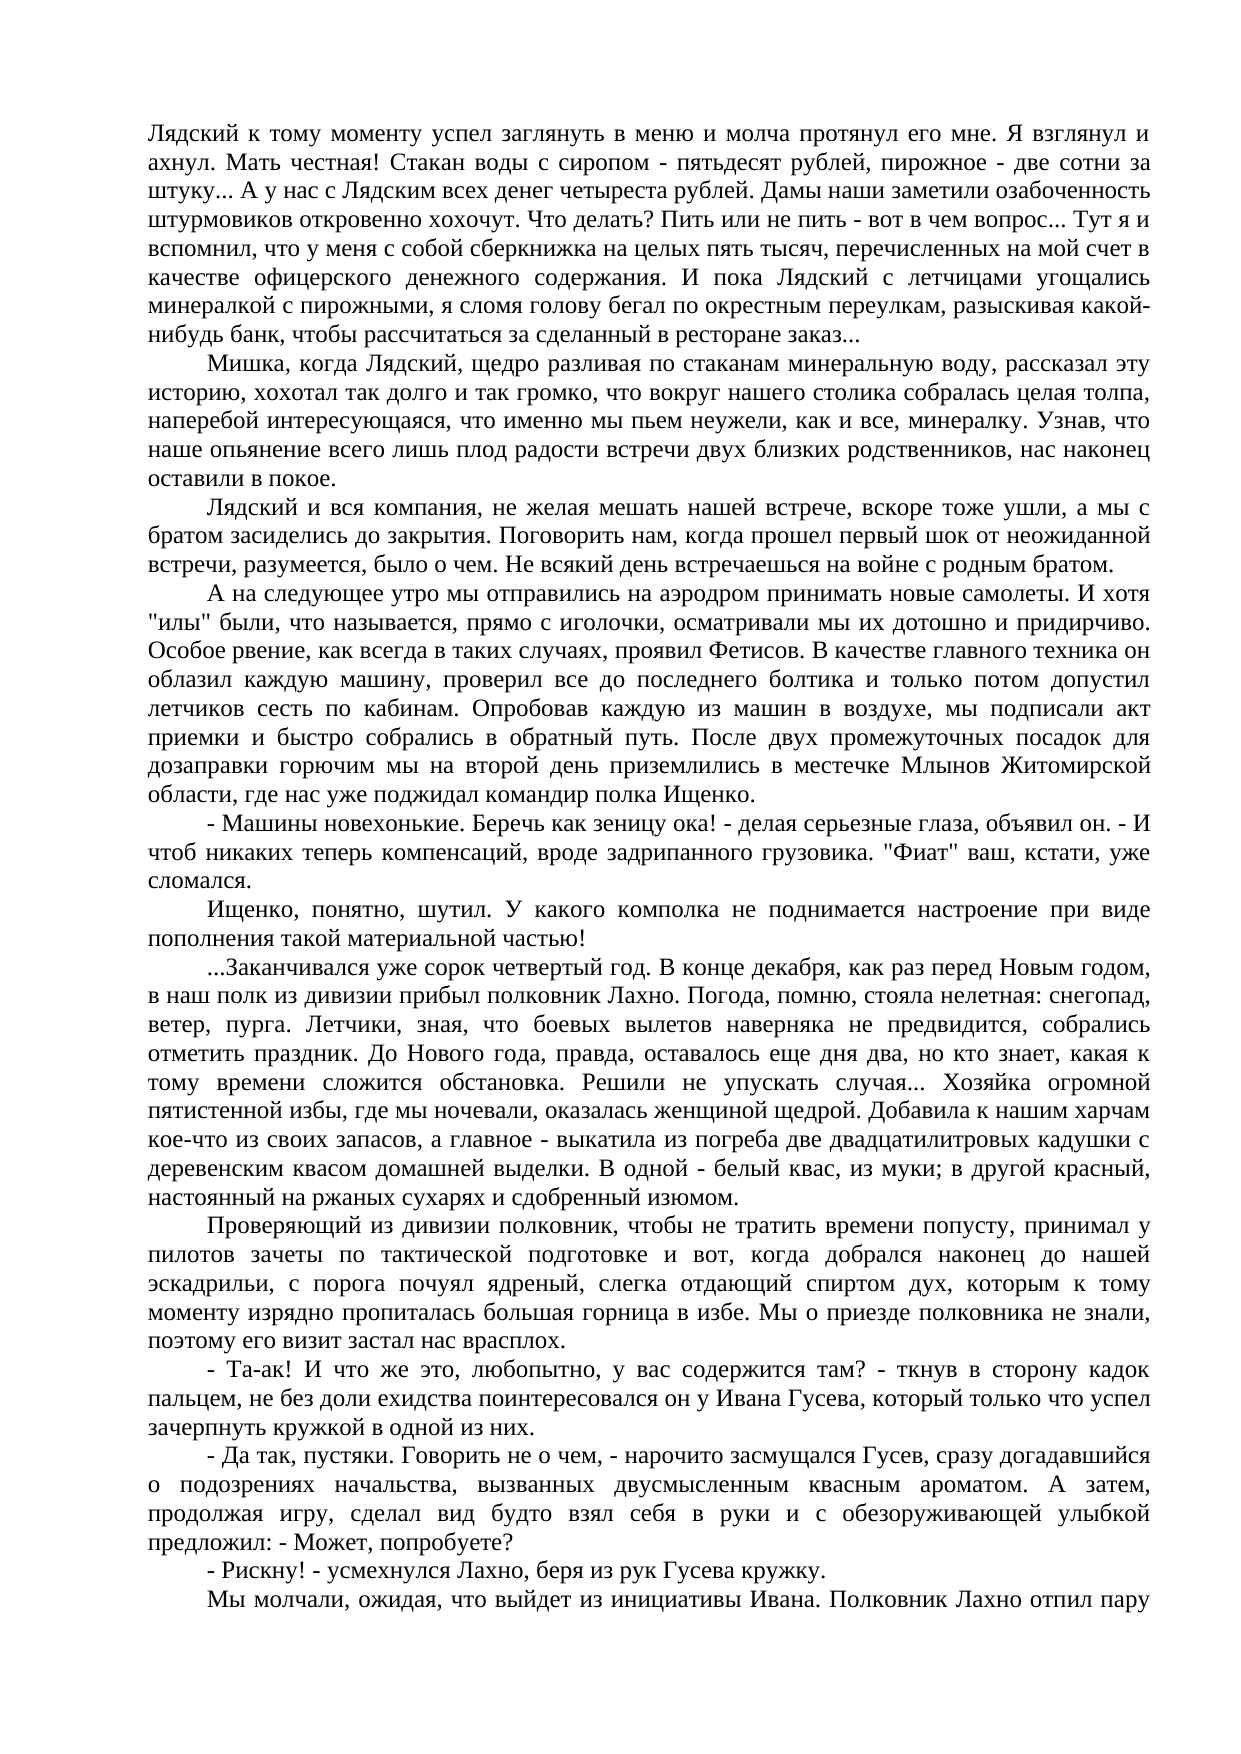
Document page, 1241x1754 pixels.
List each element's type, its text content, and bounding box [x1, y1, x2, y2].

text А на следующее утро мы отправились на аэродром принимать новые самолеты. И хотя "илы" были, что называется, прямо с иголочки, осматривали мы их дотошно и придирчиво. Особое рвение, как всегда в таких случаях, проявил Фетисов. В качестве главного техника он облазил каждую машину, проверил все до последнего болтика и только потом допустил летчиков сесть по кабинам. Опробовав каждую из машин в воздухе, мы подписали акт приемки и быстро собрались в обратный путь. После двух промежуточных посадок для дозаправки горючим мы на второй день приземлились в местечке Млынов Житомирской области, где нас уже поджидал командир полка Ищенко. [148, 578, 1152, 808]
text - Да так, пустяки. Говорить не о чем, - нарочито засмущался Гусев, сразу догадавшийся о подозрениях начальства, вызванных двусмысленным квасным ароматом. А затем, продолжая игру, сделал вид будто взял себя в руки и с обезоруживающей улыбкой предложил: - Может, попробуете? [148, 1441, 1152, 1556]
text Мишка, когда Лядский, щедро разливая по стаканам минеральную воду, рассказал эту историю, хохотал так долго и так громко, что вокруг нашего столика собралась целая толпа, наперебой интересующаяся, что именно мы пьем неужели, как и все, минералку. Узнав, что наше опьянение всего лишь плод радости встречи двух близких родственников, нас наконец оставили в покое. [148, 348, 1152, 492]
text Лядский и вся компания, не желая мешать нашей встрече, вскоре тоже ушли, а мы с братом засиделись до закрытия. Поговорить нам, когда прошел первый шок от неожиданной встречи, разумеется, было о чем. Не всякий день встречаешься на войне с родным братом. [148, 492, 1152, 578]
text Проверяющий из дивизии полковник, чтобы не тратить времени попусту, принимал у пилотов зачеты по тактической подготовке и вот, когда добрался наконец до нашей эскадрильи, с порога почуял ядреный, слегка отдающий спиртом дух, которым к тому моменту изрядно пропиталась большая горница в избе. Мы о приезде полковника не знали, поэтому его визит застал нас врасплох. [148, 1211, 1152, 1354]
text ...Заканчивался уже сорок четвертый год. В конце декабря, как раз перед Новым годом, в наш полк из дивизии прибыл полковник Лахно. Погода, помню, стояла нелетная: снегопад, ветер, пурга. Летчики, зная, что боевых вылетов наверняка не предвидится, собрались отметить праздник. До Нового года, правда, оставалось еще дня два, но кто знает, какая к тому времени сложится обстановка. Решили не упускать случая... Хозяйка огромной пятистенной избы, где мы ночевали, оказалась женщиной щедрой. Добавила к нашим харчам кое-что из своих запасов, а главное - выкатила из погреба две двадцатилитровых кадушки с деревенским квасом домашней выделки. В одной - белый квас, из муки; в другой красный, настоянный на ржаных сухарях и сдобренный изюмом. [148, 952, 1152, 1211]
text Ищенко, понятно, шутил. У какого комполка не поднимается настроение при виде пополнения такой материальной частью! [148, 894, 1152, 952]
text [148, 118, 1152, 348]
text - Рискну! - усмехнулся Лахно, беря из рук Гусева кружку. [148, 1556, 1152, 1584]
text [148, 1584, 1152, 1613]
text - Та-ак! И что же это, любопытно, у вас содержится там? - ткнув в сторону кадок пальцем, не без доли ехидства поинтересовался он у Ивана Гусева, который только что успел зачерпнуть кружкой в одной из них. [148, 1354, 1152, 1441]
text - Машины новехонькие. Беречь как зеницу ока! - делая серьезные глаза, объявил он. - И чтоб никаких теперь компенсаций, вроде задрипанного грузовика. "Фиат" ваш, кстати, уже сломался. [148, 808, 1152, 894]
